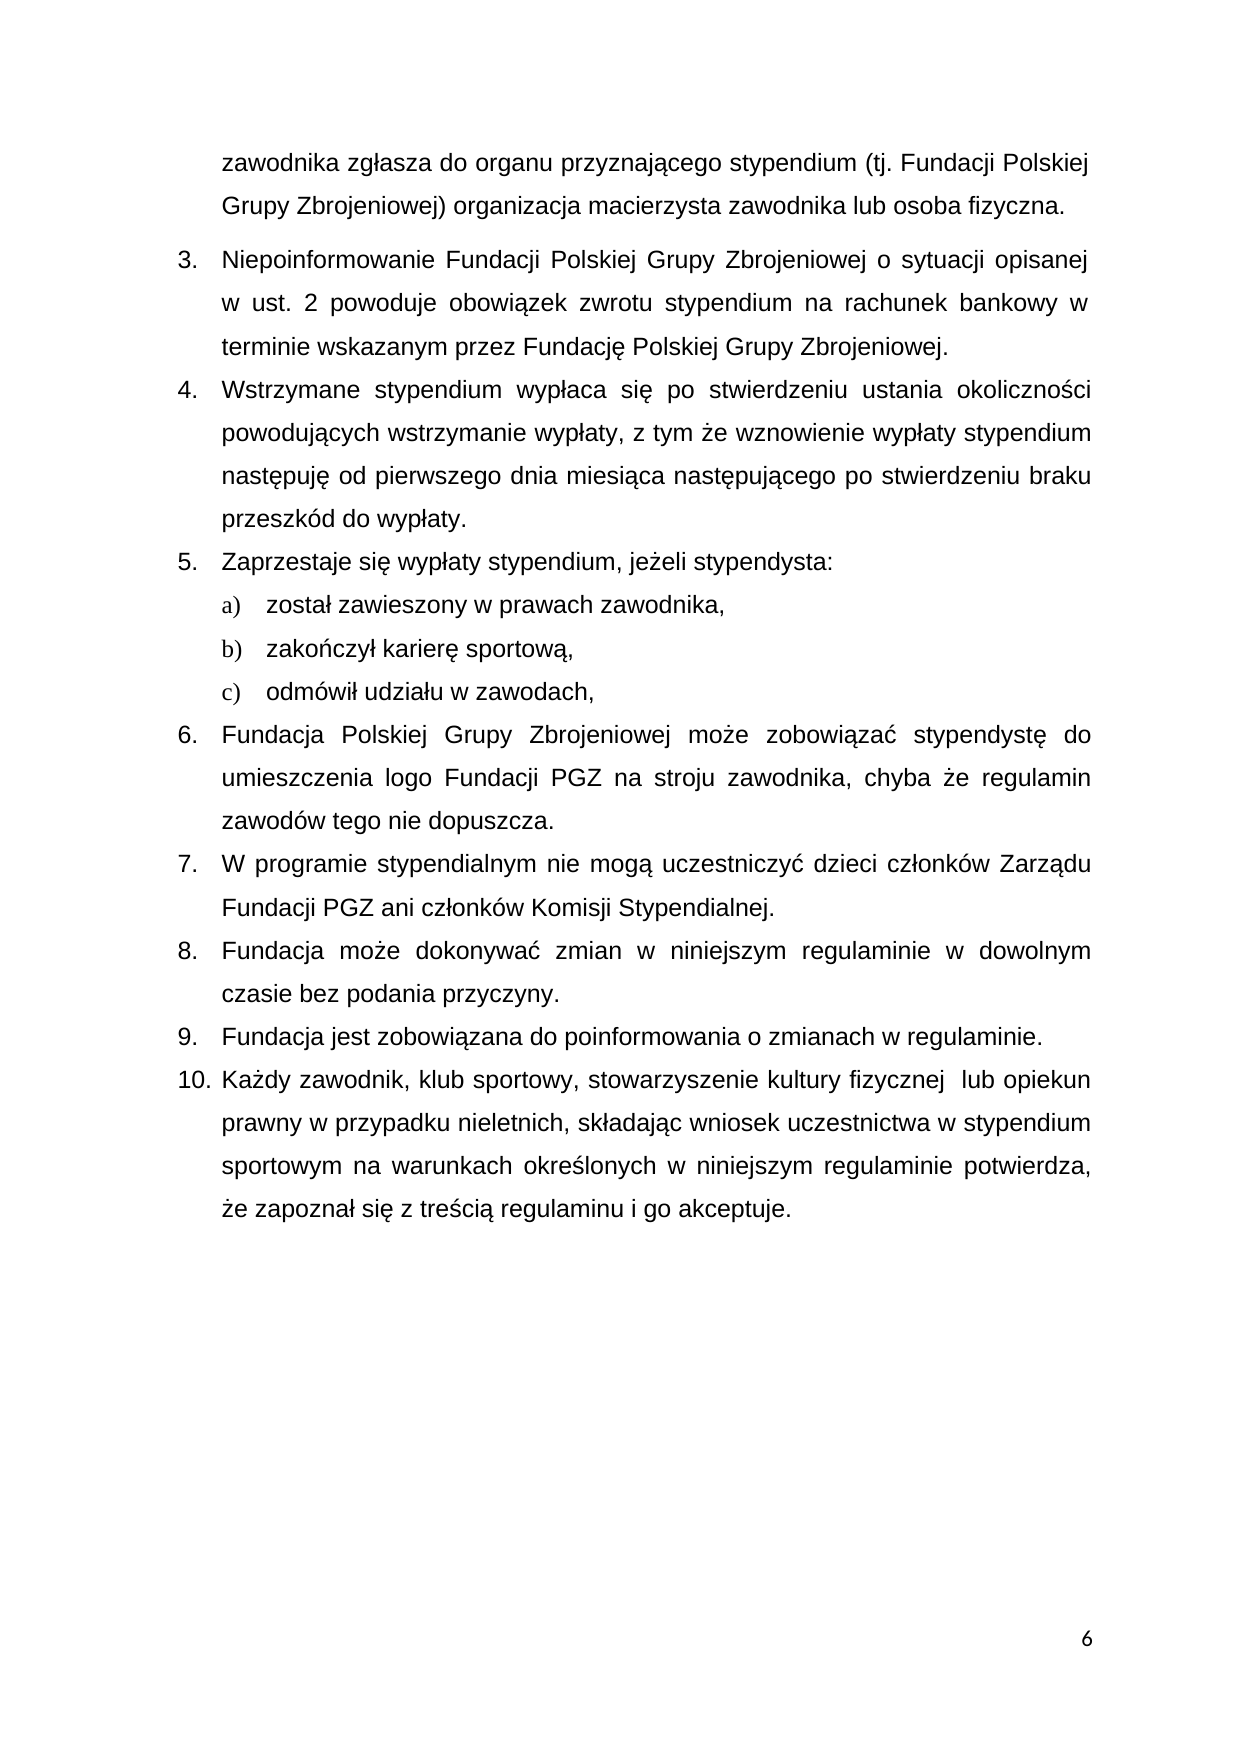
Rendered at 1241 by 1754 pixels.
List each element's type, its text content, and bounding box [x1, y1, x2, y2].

list Zaprzestaje się wypłaty stypendium, jeżeli stypendysta: [177, 547, 1093, 576]
list Wstrzymane stypendium wypłaca się po stwierdzeniu ustania okoliczności powodujących wstrzymanie wypłaty, z tym że wznowienie wypłaty stypendium następuję od pierwszego dnia miesiąca następującego po stwierdzeniu braku przeszkód do wypłaty. [177, 375, 1093, 533]
list Każdy zawodnik, klub sportowy, stowarzyszenie kultury fizycznej lub opiekun prawny w przypadku nieletnich, składając wniosek uczestnictwa w stypendium sportowym na warunkach określonych w niniejszym regulaminie potwierdza, że zapoznał się z treścią regulaminu i go akceptuje. [177, 1065, 1093, 1223]
list Fundacja jest zobowiązana do poinformowania o zmianach w regulaminie. [177, 1022, 1093, 1051]
list Fundacja może dokonywać zmian w niniejszym regulaminie w dowolnym czasie bez podania przyczyny. [177, 936, 1093, 1007]
list Fundacja Polskiej Grupy Zbrojeniowej może zobowiązać stypendystę do umieszczenia logo Fundacji PGZ na stroju zawodnika, chyba że regulamin zawodów tego nie dopuszcza. [177, 720, 1093, 835]
list zakończył karierę sportową, [221, 633, 1093, 662]
list W programie stypendialnym nie mogą uczestniczyć dzieci członków Zarządu Fundacji PGZ ani członków Komisji Stypendialnej. [177, 849, 1093, 921]
list został zawieszony w prawach zawodnika, [221, 590, 1093, 619]
list Niepoinformowanie Fundacji Polskiej Grupy Zbrojeniowej o sytuacji opisanej w ust. 2 powoduje obowiązek zwrotu stypendium na rachunek bankowy w terminie wskazanym przez Fundację Polskiej Grupy Zbrojeniowej. [177, 245, 1090, 360]
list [177, 148, 1090, 219]
list odmówił udziału w zawodach, [221, 677, 1093, 706]
